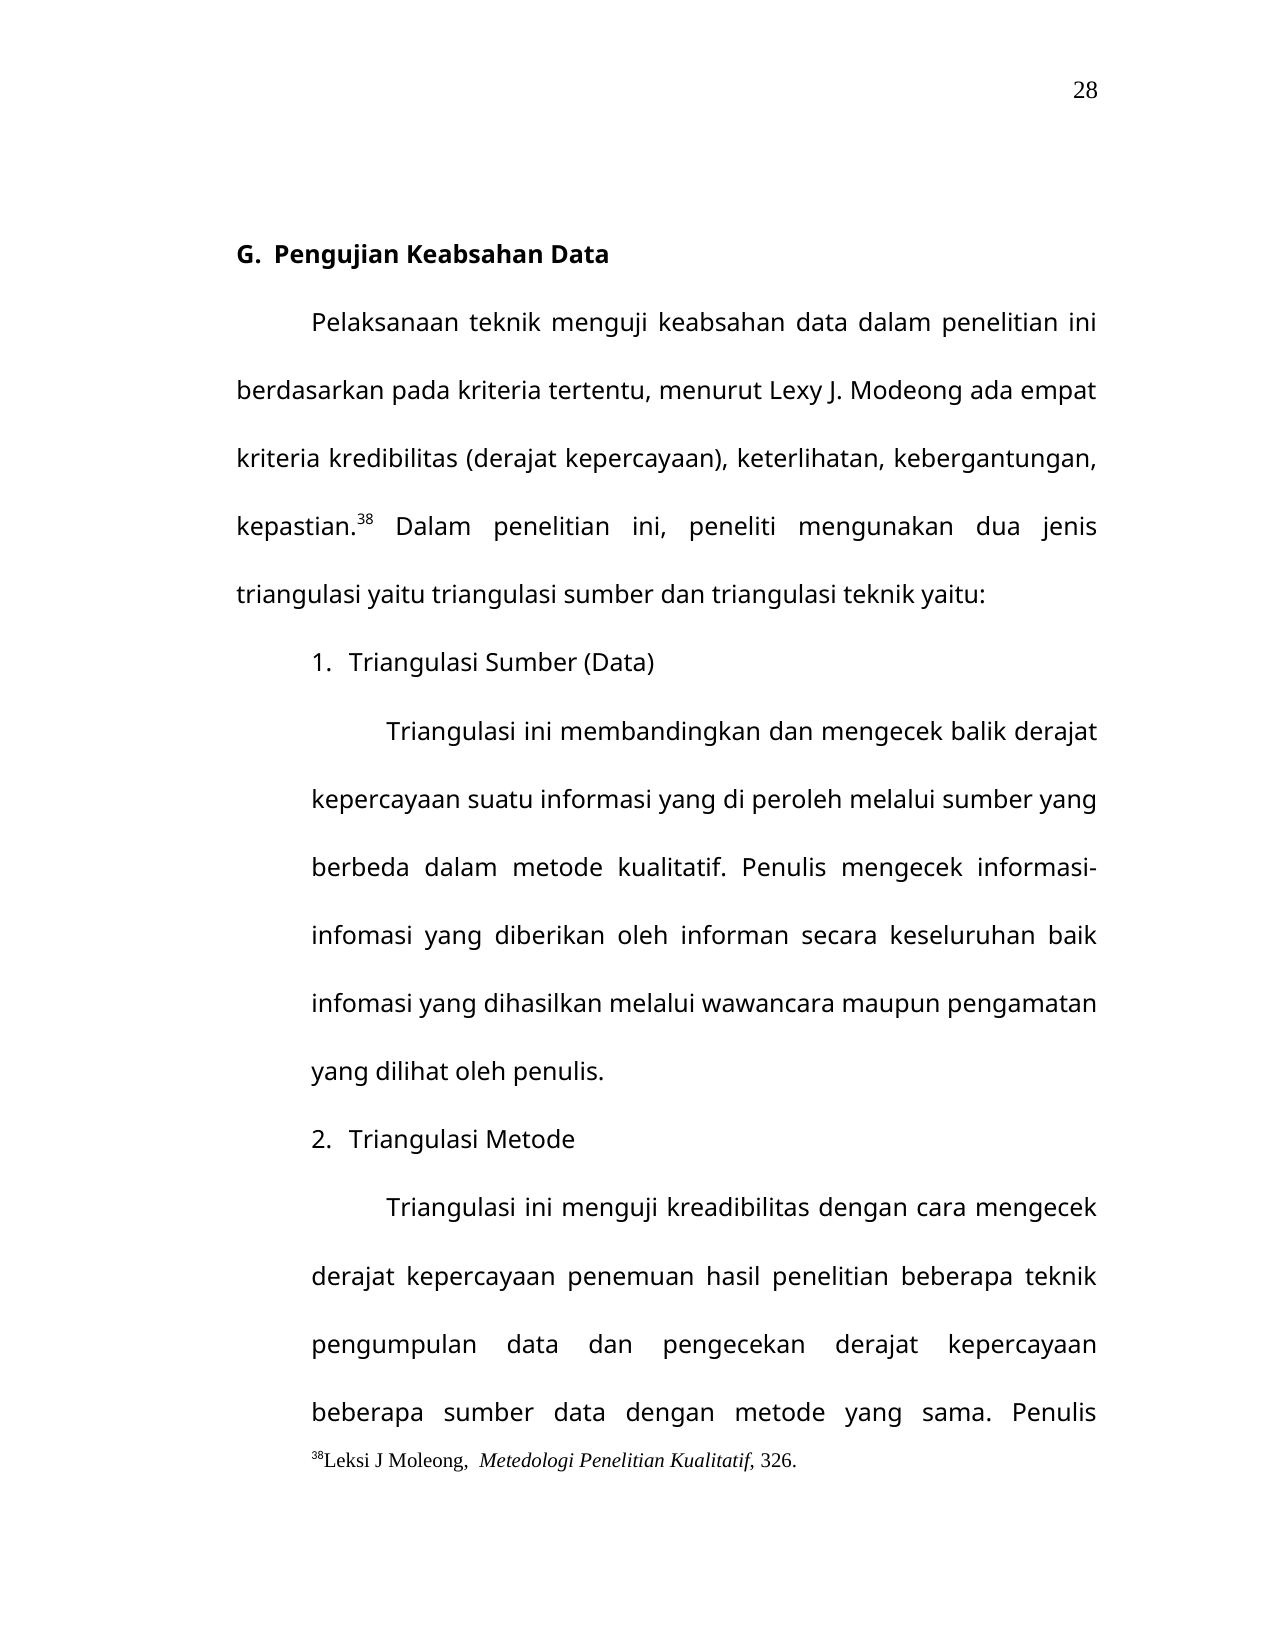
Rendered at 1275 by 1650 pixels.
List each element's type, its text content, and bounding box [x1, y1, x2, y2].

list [311, 1190, 1098, 1428]
text Triangulasi ini membandingkan dan mengecek balik derajat kepercayaan suatu informasi yang di peroleh melalui sumber yang berbeda dalam metode kualitatif. Penulis mengecek informasi-infomasi yang diberikan oleh informan secara keseluruhan baik infomasi yang dihasilkan melalui wawancara maupun pengamatan yang dilihat oleh penulis. [311, 713, 1098, 1088]
text Pelaksanaan teknik menguji keabsahan data dalam penelitian ini berdasarkan pada kriteria tertentu, menurut Lexy J. Modeong ada empat kriteria kredibilitas (derajat kepercayaan), keterlihatan, kebergantungan, kepastian. Dalam penelitian ini, peneliti mengunakan dua jenis triangulasi yaitu triangulasi sumber dan triangulasi teknik yaitu: [236, 304, 1098, 611]
list Pengujian Keabsahan Data [236, 236, 1098, 270]
list Triangulasi Sumber (Data) [311, 645, 1098, 679]
list Triangulasi Metode [311, 1122, 1098, 1156]
